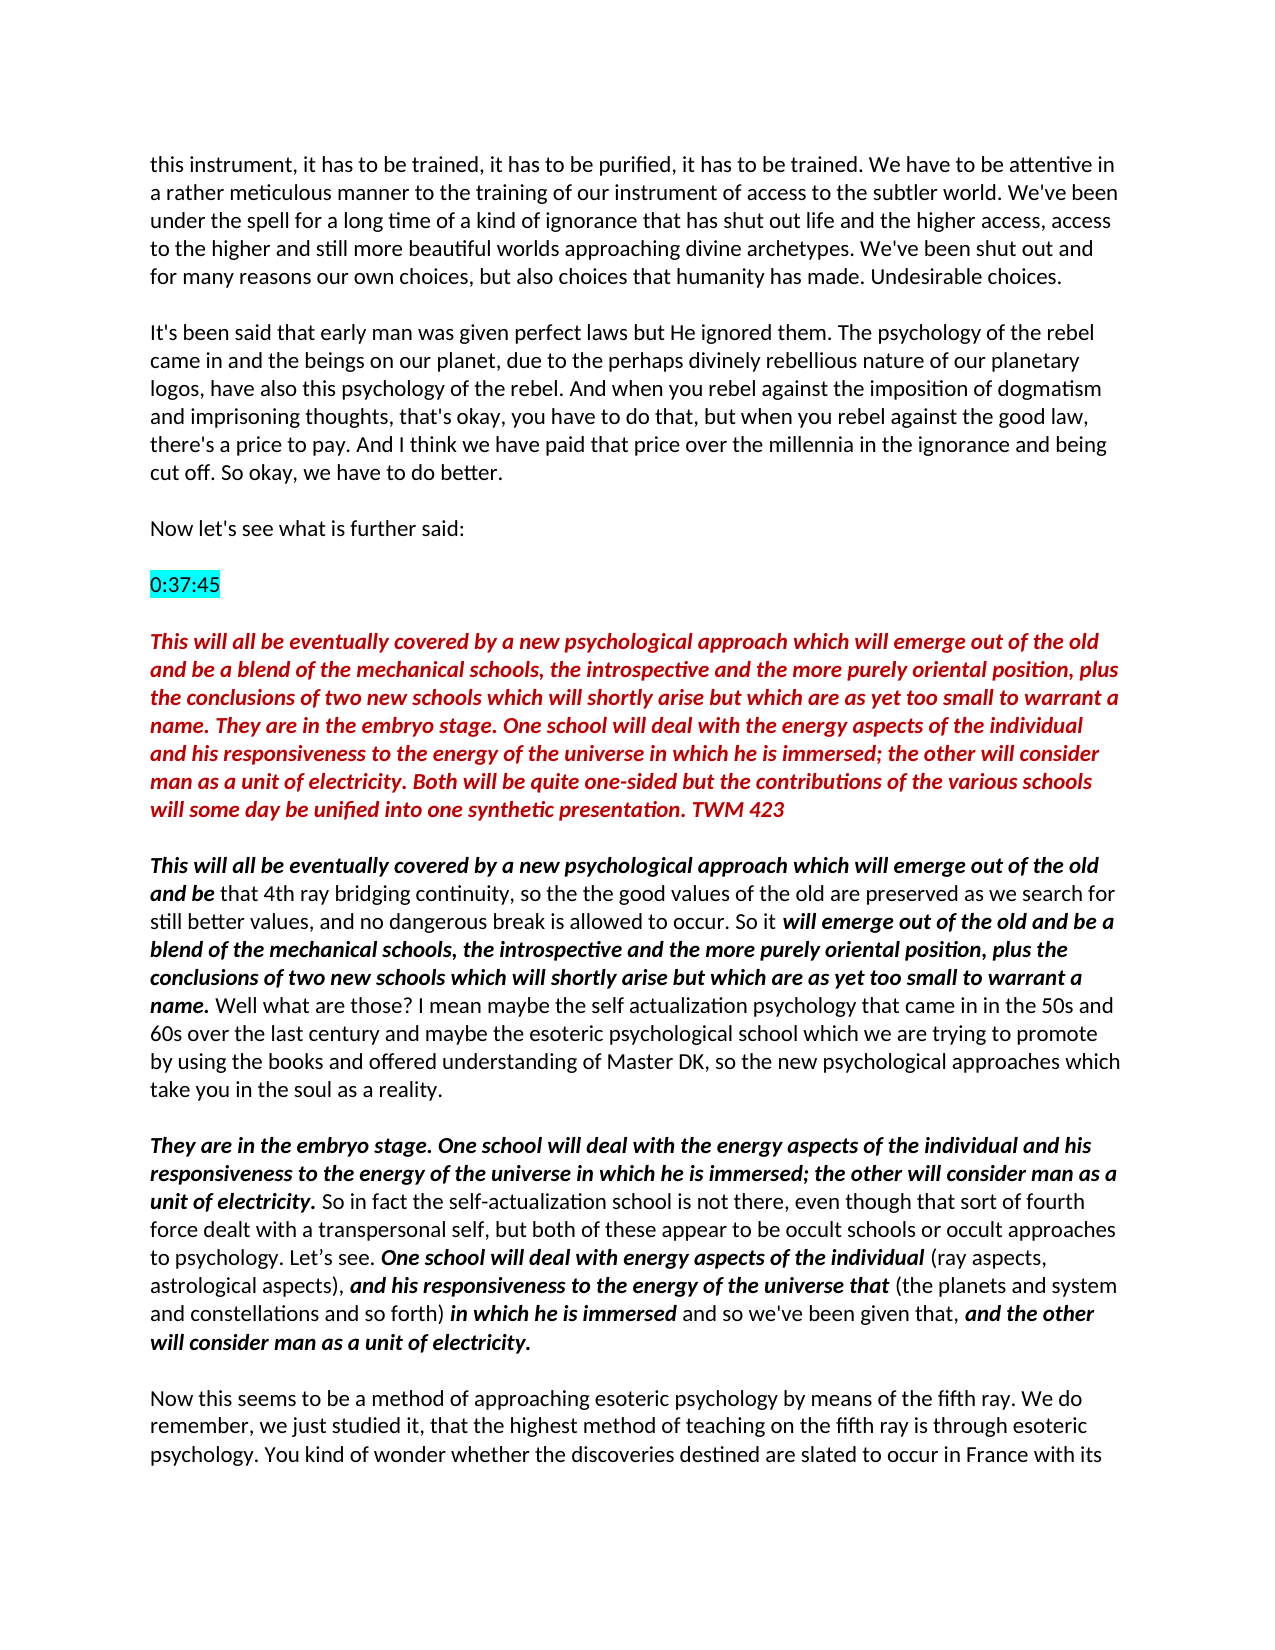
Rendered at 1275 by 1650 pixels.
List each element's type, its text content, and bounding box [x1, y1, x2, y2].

text 0:37:45 [150, 570, 1125, 627]
text Now let's see what is further said: [150, 514, 1125, 542]
text They are in the embryo stage. One school will deal with the energy aspects of the individual and his responsiveness to the energy of the universe in which he is immersed; the other will consider man as a unit of electricity. So in fact the self-actualization school is not there, even though that sort of fourth force dealt with a transpersonal self, but both of these appear to be occult schools or occult approaches to psychology. Let’s see. One school will deal with energy aspects of the individual (ray aspects, astrological aspects), and his responsiveness to the energy of the universe that (the planets and system and constellations and so forth) in which he is immersed and so we've been given that, and the other will consider man as a unit of electricity. [150, 1131, 1125, 1356]
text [150, 150, 1125, 290]
text This will all be eventually covered by a new psychological approach which will emerge out of the old and be a blend of the mechanical schools, the introspective and the more purely oriental position, plus the conclusions of two new schools which will shortly arise but which are as yet too small to warrant a name. They are in the embryo stage. One school will deal with the energy aspects of the individual and his responsiveness to the energy of the universe in which he is immersed; the other will consider man as a unit of electricity. Both will be quite one-sided but the contributions of the various schools will some day be unified into one synthetic presentation. TWM 423 [150, 627, 1125, 823]
text This will all be eventually covered by a new psychological approach which will emerge out of the old and be that 4th ray bridging continuity, so the the good values of the old are preserved as we search for still better values, and no dangerous break is allowed to occur. So it will emerge out of the old and be a blend of the mechanical schools, the introspective and the more purely oriental position, plus the conclusions of two new schools which will shortly arise but which are as yet too small to warrant a name. Well what are those? I mean maybe the self actualization psychology that came in in the 50s and 60s over the last century and maybe the esoteric psychological school which we are trying to promote by using the books and offered understanding of Master DK, so the new psychological approaches which take you in the soul as a reality. [150, 851, 1125, 1103]
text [150, 1384, 1125, 1468]
text It's been said that early man was given perfect laws but He ignored them. The psychology of the rebel came in and the beings on our planet, due to the perhaps divinely rebellious nature of our planetary logos, have also this psychology of the rebel. And when you rebel against the imposition of dogmatism and imprisoning thoughts, that's okay, you have to do that, but when you rebel against the good law, there's a price to pay. And I think we have paid that price over the millennia in the ignorance and being cut off. So okay, we have to do better. [150, 318, 1125, 486]
